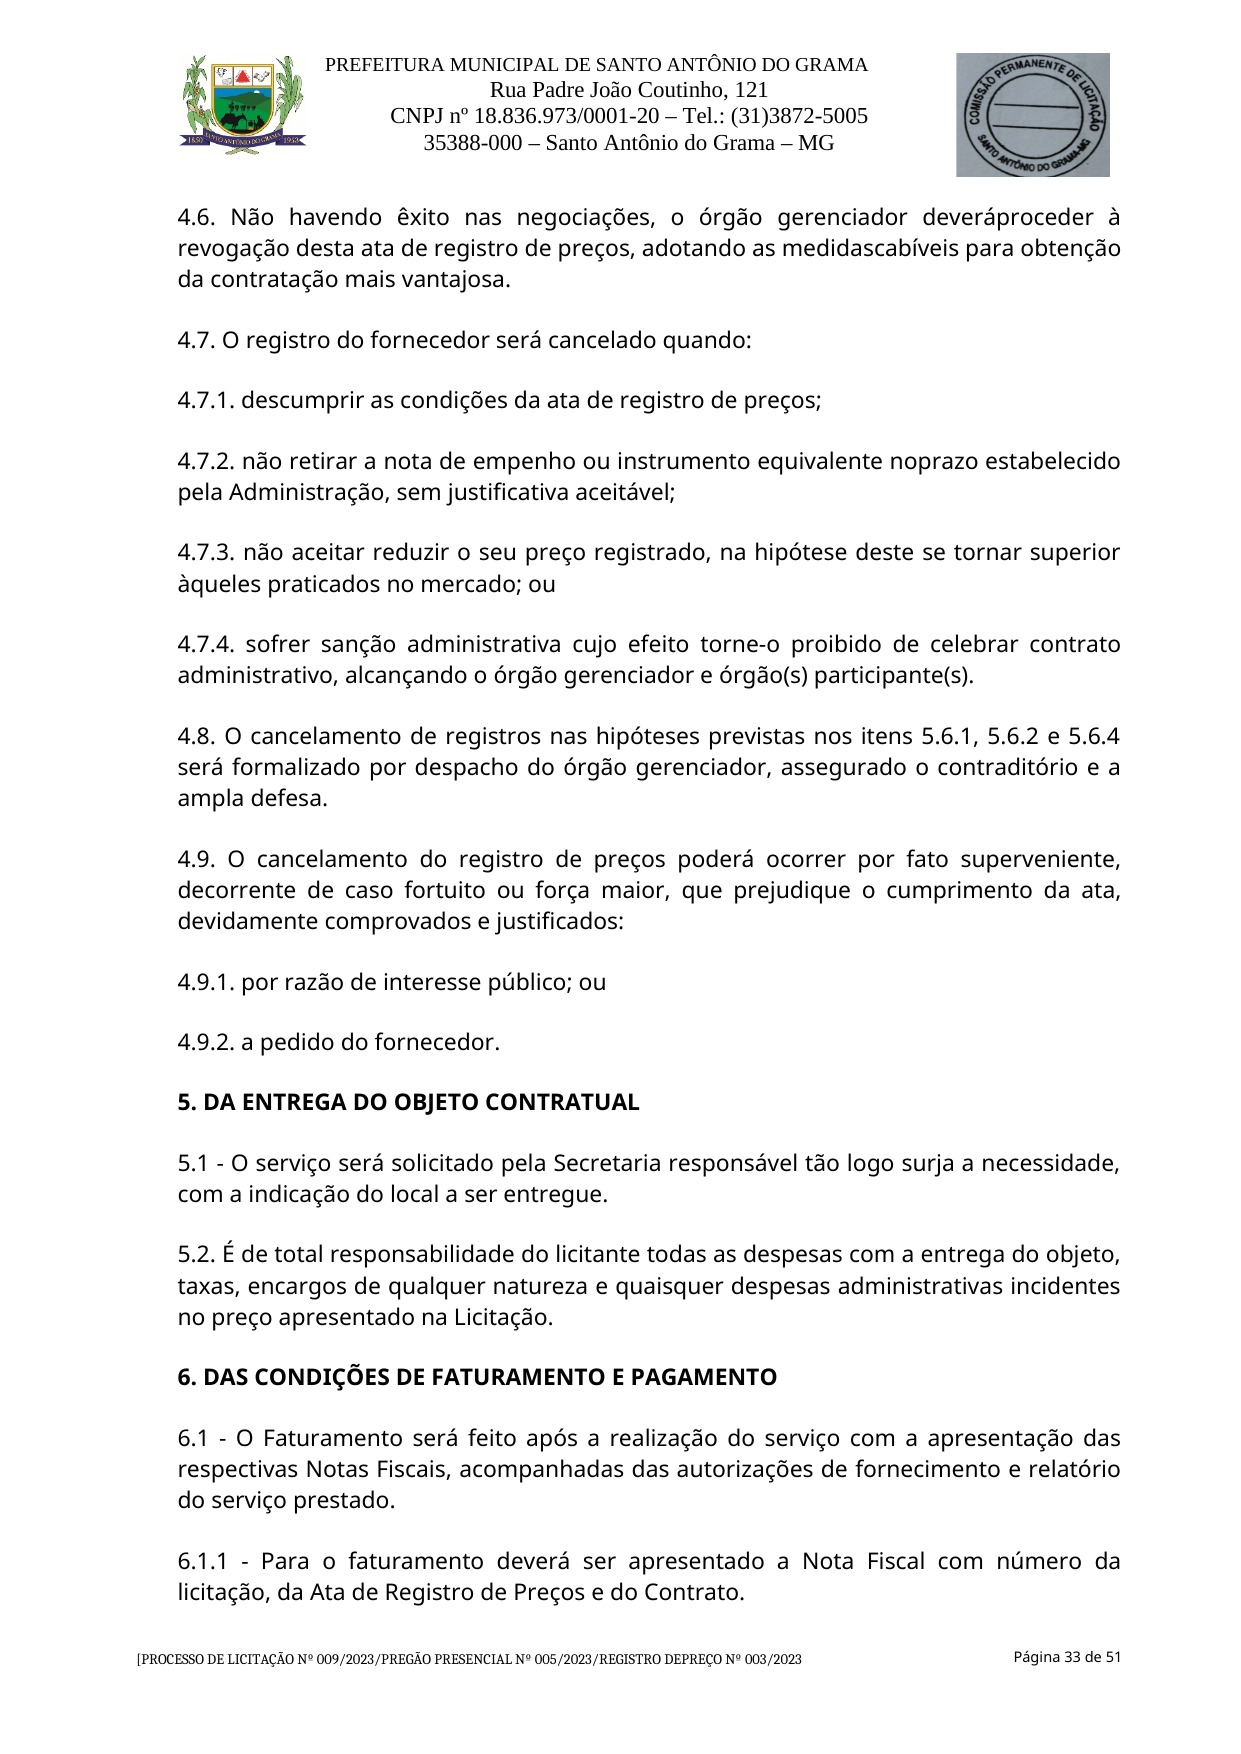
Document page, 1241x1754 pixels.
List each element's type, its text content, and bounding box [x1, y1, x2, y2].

text 4.7.2. não retirar a nota de empenho ou instrumento equivalente noprazo estabelecido pela Administração, sem justificativa aceitável; [177, 444, 1122, 507]
text 6. DAS CONDIÇÕES DE FATURAMENTO E PAGAMENTO [177, 1361, 1122, 1392]
text 6.1 - O Faturamento será feito após a realização do serviço com a apresentação das respectivas Notas Fiscais, acompanhadas das autorizações de fornecimento e relatório do serviço prestado. [177, 1422, 1122, 1515]
text 4.8. O cancelamento de registros nas hipóteses previstas nos itens 5.6.1, 5.6.2 e 5.6.4 será formalizado por despacho do órgão gerenciador, assegurado o contraditório e a ampla defesa. [177, 719, 1122, 813]
text 4.9.1. por razão de interesse público; ou [177, 965, 1122, 997]
text 5.1 - O serviço será solicitado pela Secretaria responsável tão logo surja a necessidade, com a indicação do local a ser entregue. [177, 1147, 1122, 1209]
text 5. DA ENTREGA DO OBJETO CONTRATUAL [177, 1086, 1122, 1117]
picture [956, 53, 1110, 177]
text 4.6. Não havendo êxito nas negociações, o órgão gerenciador deveráproceder à revogação desta ata de registro de preços, adotando as medidascabíveis para obtenção da contratação mais vantajosa. [177, 201, 1122, 294]
text 4.7.3. não aceitar reduzir o seu preço registrado, na hipótese deste se tornar superior àqueles praticados no mercado; ou [177, 536, 1122, 599]
picture [178, 55, 307, 155]
text 5.2. É de total responsabilidade do licitante todas as despesas com a entrega do objeto, taxas, encargos de qualquer natureza e quaisquer despesas administrativas incidentes no preço apresentado na Licitação. [177, 1238, 1122, 1332]
text 4.9.2. a pedido do fornecedor. [177, 1026, 1122, 1057]
text 4.9. O cancelamento do registro de preços poderá ocorrer por fato superveniente, decorrente de caso fortuito ou força maior, que prejudique o cumprimento da ata, devidamente comprovados e justificados: [177, 842, 1122, 936]
text 4.7. O registro do fornecedor será cancelado quando: [177, 324, 1122, 355]
text 4.7.4. sofrer sanção administrativa cujo efeito torne-o proibido de celebrar contrato administrativo, alcançando o órgão gerenciador e órgão(s) participante(s). [177, 628, 1122, 690]
text 4.7.1. descumprir as condições da ata de registro de preços; [177, 384, 1122, 415]
text 6.1.1 - Para o faturamento deverá ser apresentado a Nota Fiscal com número da licitação, da Ata de Registro de Preços e do Contrato. [177, 1544, 1122, 1607]
